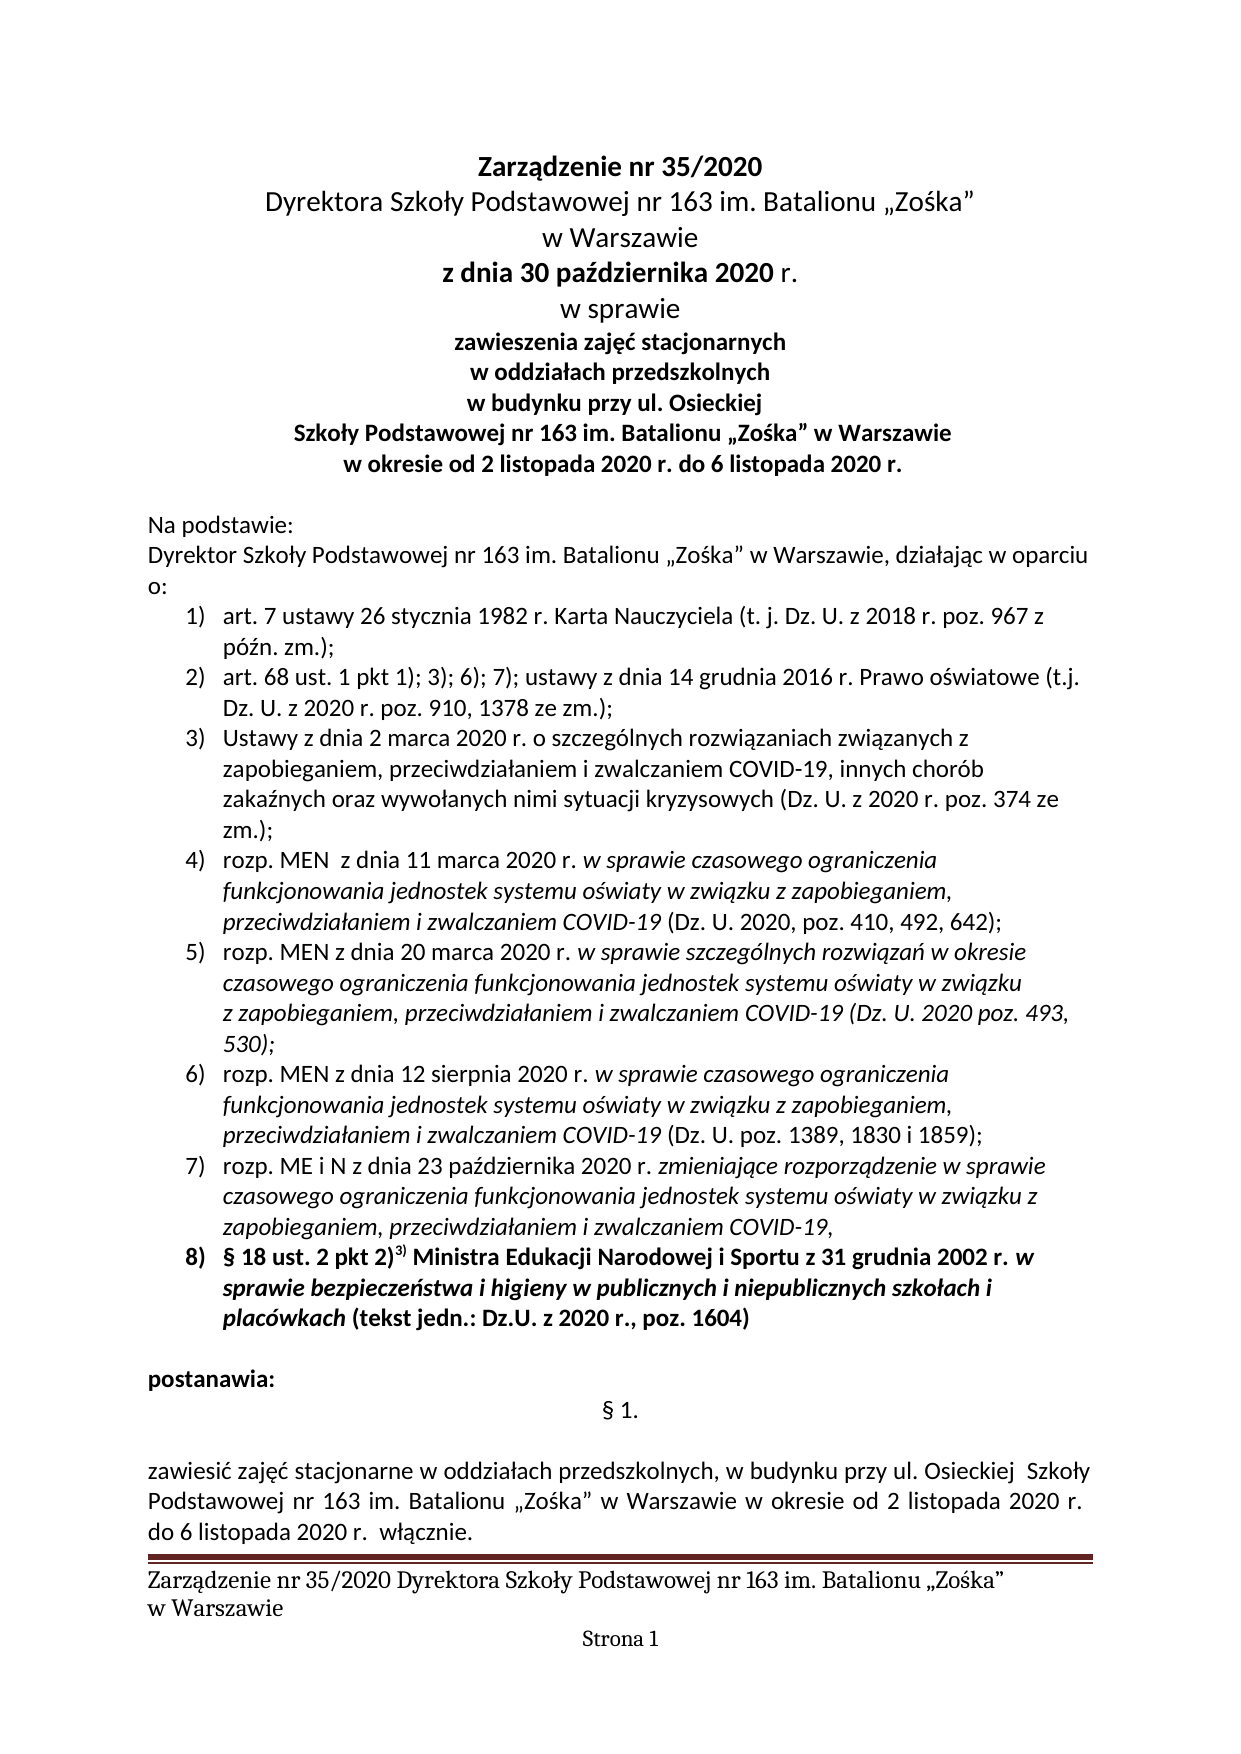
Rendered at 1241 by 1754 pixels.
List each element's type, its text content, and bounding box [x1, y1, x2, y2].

text zawieszenia zajęć stacjonarnych [148, 326, 1093, 356]
text Zarządzenie nr 35/2020 [148, 148, 1093, 183]
list art. 7 ustawy 26 stycznia 1982 r. Karta Nauczyciela (t. j. Dz. U. z 2018 r. poz. 967 z późn. zm.); [185, 600, 1093, 661]
text Na podstawie: [148, 509, 1093, 539]
text w budynku przy ul. Osieckiej Szkoły Podstawowej nr 163 im. Batalionu „Zośka” w Warszawie w okresie od 2 listopada 2020 r. do 6 listopada 2020 r. [148, 387, 1093, 478]
text postanawia: [148, 1363, 1093, 1394]
list art. 68 ust. 1 pkt 1); 3); 6); 7); ustawy z dnia 14 grudnia 2016 r. Prawo oświatowe (t.j. Dz. U. z 2020 r. poz. 910, 1378 ze zm.); [185, 661, 1093, 722]
list rozp. ME i N z dnia 23 października 2020 r. zmieniające rozporządzenie w sprawie czasowego ograniczenia funkcjonowania jednostek systemu oświaty w związku z zapobieganiem, przeciwdziałaniem i zwalczaniem COVID-19, [185, 1150, 1093, 1241]
text Dyrektor Szkoły Podstawowej nr 163 im. Batalionu „Zośka” w Warszawie, działając w oparciu o: [148, 539, 1093, 600]
text Dyrektora Szkoły Podstawowej nr 163 im. Batalionu „Zośka” [148, 183, 1093, 219]
text w sprawie [148, 290, 1093, 326]
list rozp. MEN z dnia 12 sierpnia 2020 r. w sprawie czasowego ograniczenia funkcjonowania jednostek systemu oświaty w związku z zapobieganiem, przeciwdziałaniem i zwalczaniem COVID-19 (Dz. U. poz. 1389, 1830 i 1859); [185, 1058, 1093, 1150]
text zawiesić zajęć stacjonarne w oddziałach przedszkolnych, w budynku przy ul. Osieckiej Szkoły Podstawowej nr 163 im. Batalionu „Zośka” w Warszawie w okresie od 2 listopada 2020 r. do 6 listopada 2020 r. włącznie. [148, 1455, 1093, 1547]
text w oddziałach przedszkolnych [148, 356, 1093, 387]
text z dnia 30 października 2020 r. [148, 254, 1093, 290]
list § 18 ust. 2 pkt 2)3) Ministra Edukacji Narodowej i Sportu z 31 grudnia 2002 r. w sprawie bezpieczeństwa i higieny w publicznych i niepublicznych szkołach i placówkach (tekst jedn.: Dz.U. z 2020 r., poz. 1604) [185, 1241, 1093, 1333]
text w Warszawie [148, 219, 1093, 254]
list rozp. MEN z dnia 11 marca 2020 r. w sprawie czasowego ograniczenia funkcjonowania jednostek systemu oświaty w związku z zapobieganiem, przeciwdziałaniem i zwalczaniem COVID-19 (Dz. U. 2020, poz. 410, 492, 642); [185, 844, 1093, 936]
text § 1. [148, 1394, 1093, 1424]
list rozp. MEN z dnia 20 marca 2020 r. w sprawie szczególnych rozwiązań w okresie czasowego ograniczenia funkcjonowania jednostek systemu oświaty w związku z zapobieganiem, przeciwdziałaniem i zwalczaniem COVID-19 (Dz. U. 2020 poz. 493, 530); [185, 936, 1093, 1058]
list Ustawy z dnia 2 marca 2020 r. o szczególnych rozwiązaniach związanych z zapobieganiem, przeciwdziałaniem i zwalczaniem COVID-19, innych chorób zakaźnych oraz wywołanych nimi sytuacji kryzysowych (Dz. U. z 2020 r. poz. 374 ze zm.); [185, 722, 1093, 844]
